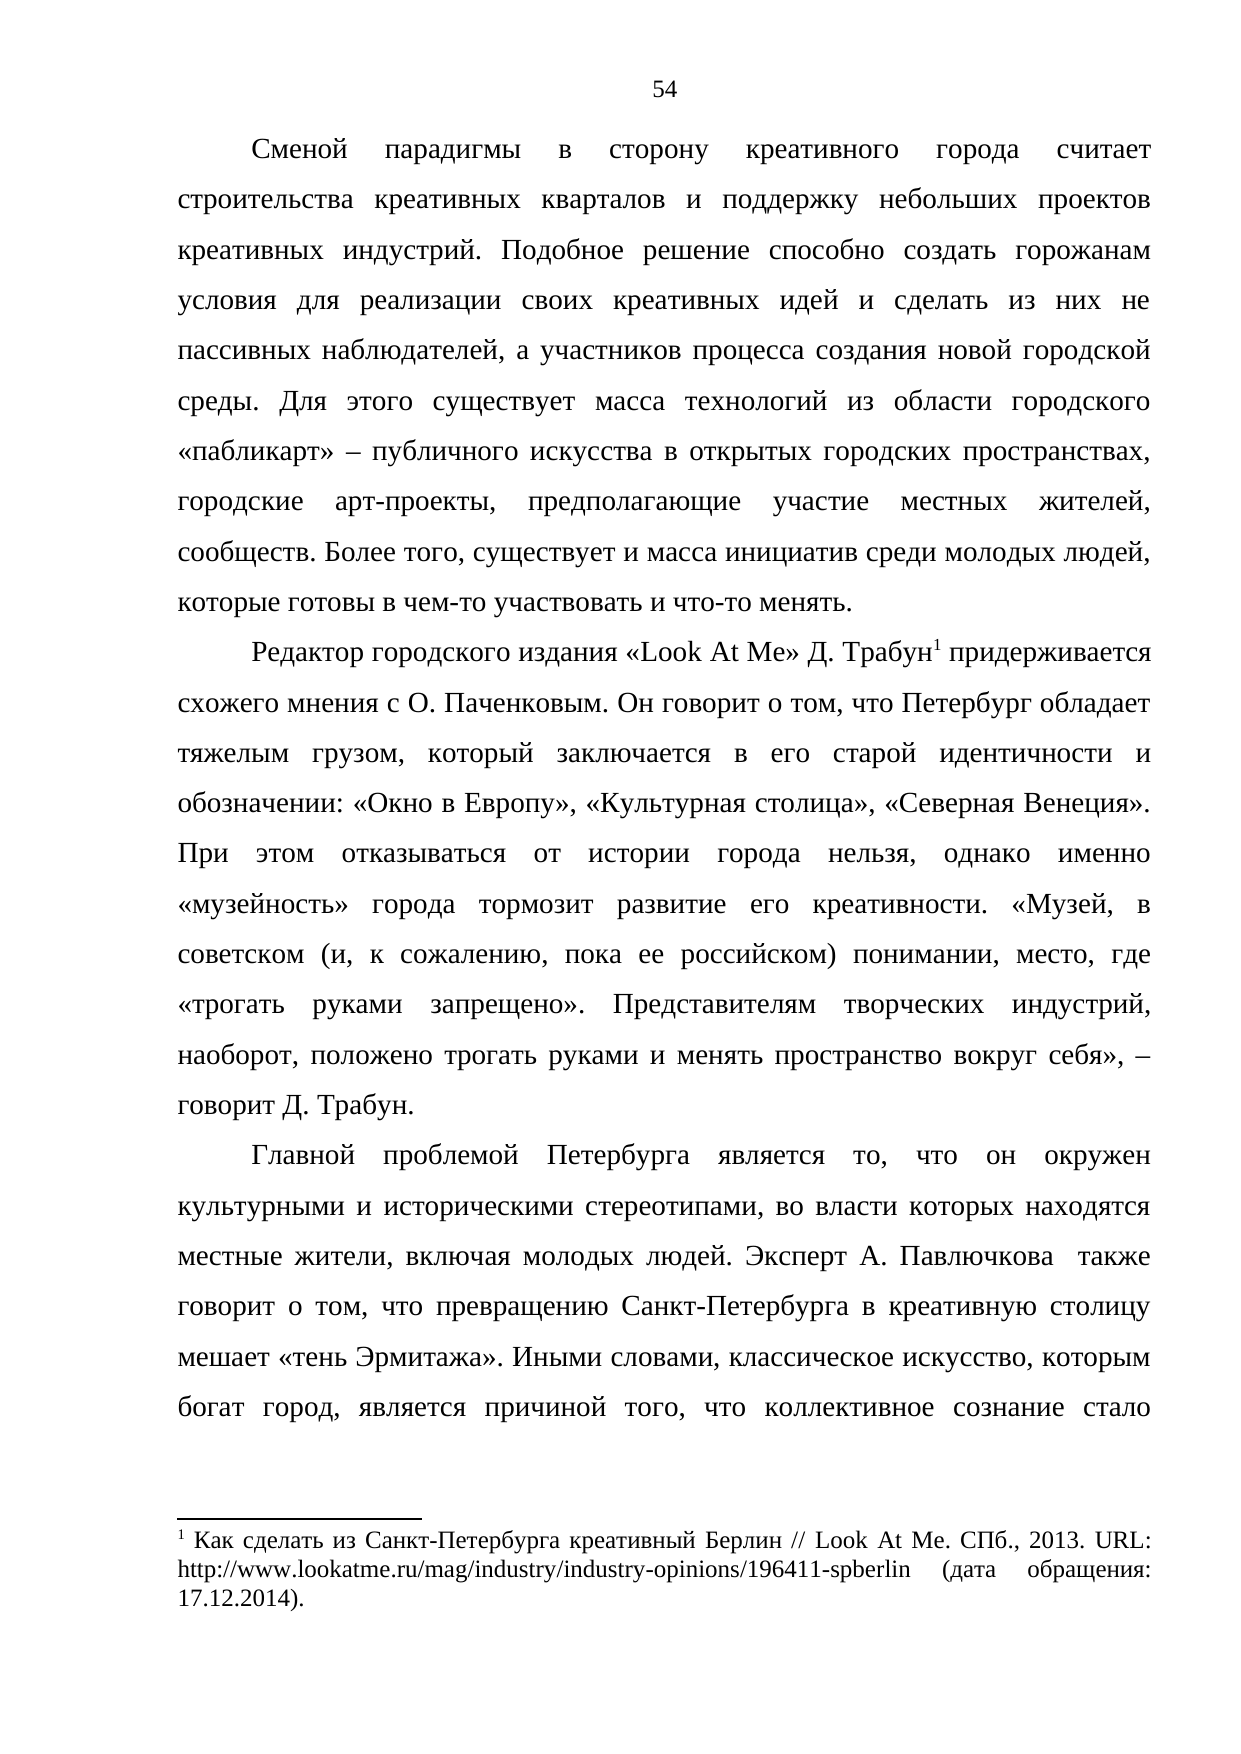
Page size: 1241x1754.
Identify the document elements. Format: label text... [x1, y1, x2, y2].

text Редактор городского издания «Look At Me» Д. Трабун придерживается схожего мнения с О. Паченковым. Он говорит о том, что Петербург обладает тяжелым грузом, который заключается в его старой идентичности и обозначении: «Окно в Европу», «Культурная столица», «Северная Венеция». При этом отказываться от истории города нельзя, однако именно «музейность» города тормозит развитие его креативности. «Музей, в советском (и, к сожалению, пока ее российском) понимании, место, где «трогать руками запрещено». Представителям творческих индустрий, наоборот, положено трогать руками и менять пространство вокруг себя», – говорит Д. Трабун. [177, 634, 1152, 1121]
text Сменой парадигмы в сторону креативного города считает строительства креативных кварталов и поддержку небольших проектов креативных индустрий. Подобное решение способно создать горожанам условия для реализации своих креативных идей и сделать из них не пассивных наблюдателей, а участников процесса создания новой городской среды. Для этого существует масса технологий из области городского «пабликарт» – публичного искусства в открытых городских пространствах, городские арт-проекты, предполагающие участие местных жителей, сообществ. Более того, существует и масса инициатив среди молодых людей, которые готовы в чем-то участвовать и что-то менять. [177, 131, 1152, 618]
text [177, 1137, 1152, 1423]
